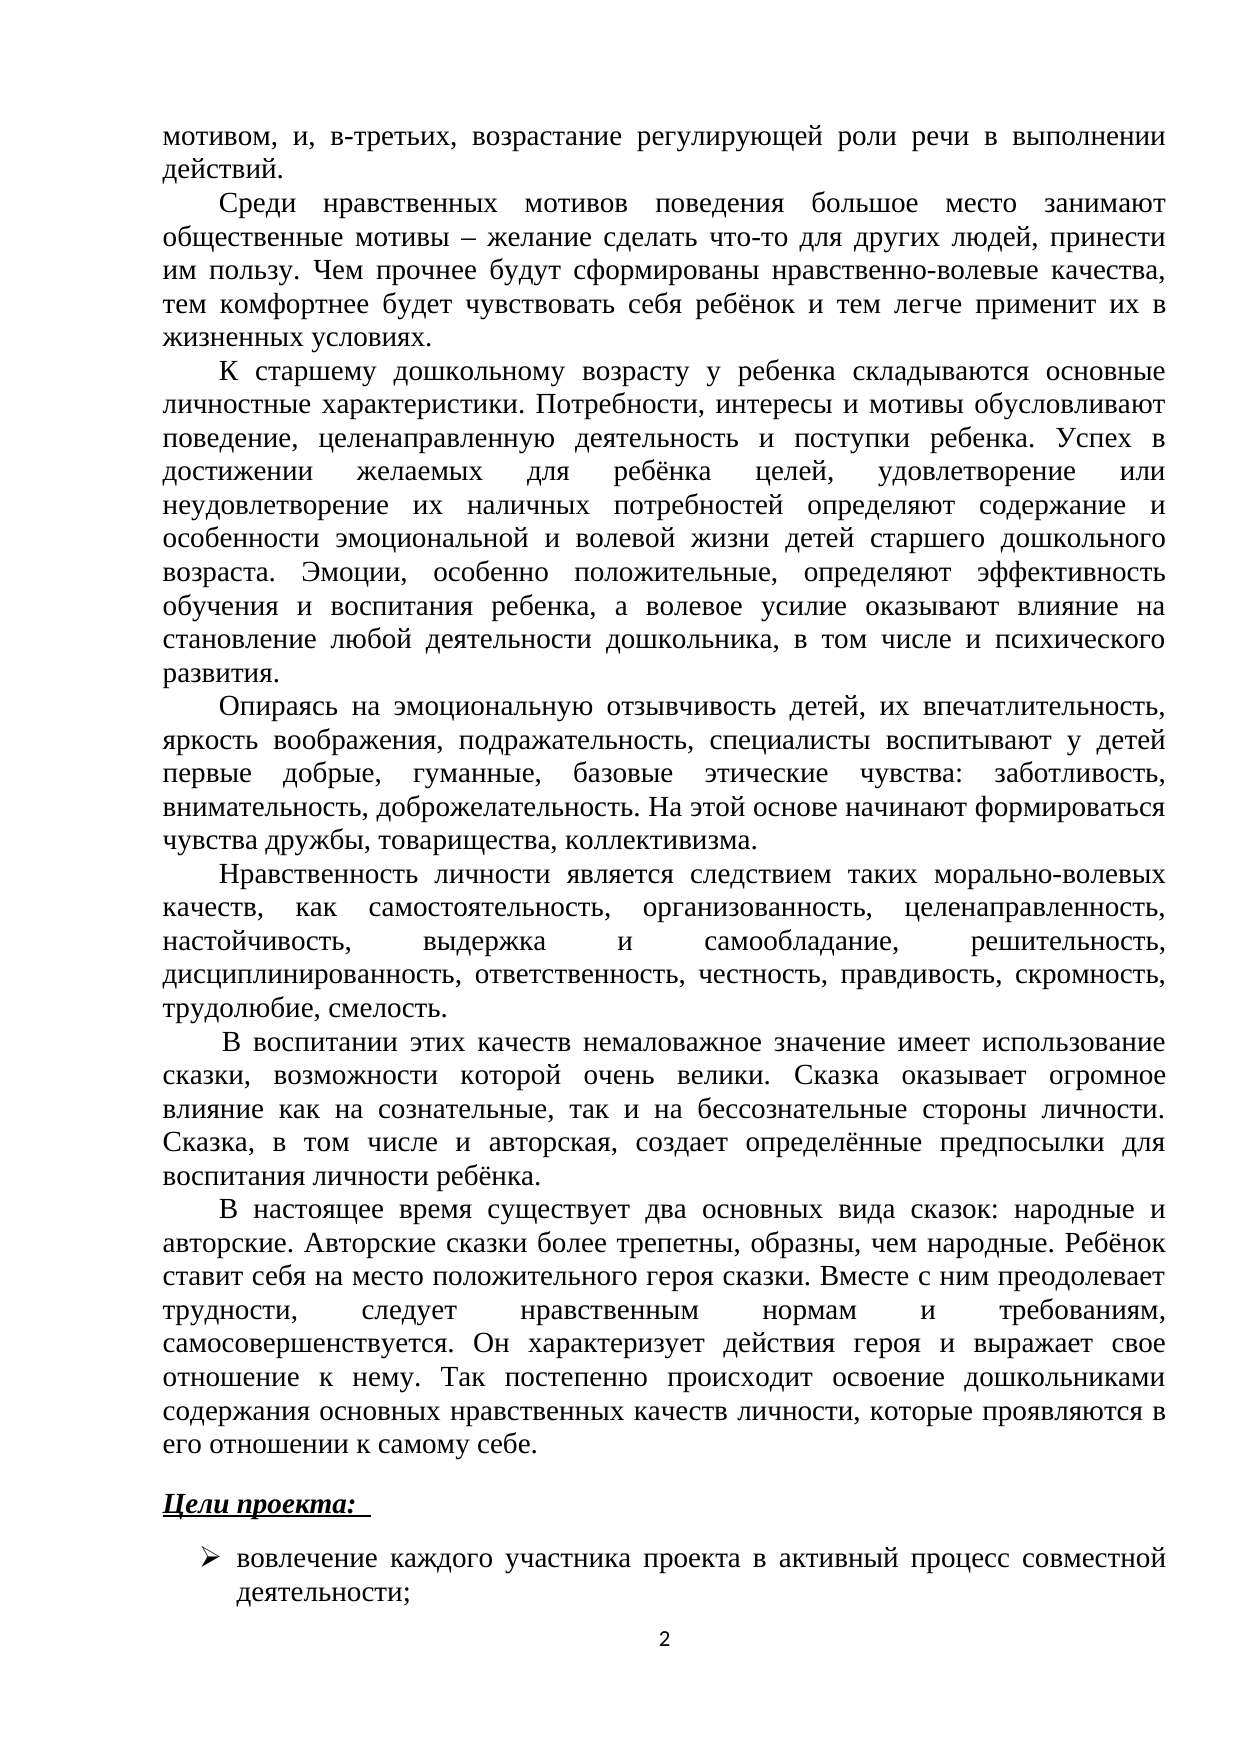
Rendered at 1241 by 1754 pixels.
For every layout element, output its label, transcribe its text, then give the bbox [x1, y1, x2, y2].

text Опираясь на эмоциональную отзывчивость детей, их впечатлительность, яркость воображения, подражательность, специалисты воспитывают у детей первые добрые, гуманные, базовые этические чувства: заботливость, внимательность, доброжелательность. На этой основе начинают формироваться чувства дружбы, товарищества, коллективизма. [162, 688, 1167, 856]
list вовлечение каждого участника проекта в активный процесс совместной деятельности; [199, 1541, 1167, 1608]
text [162, 118, 1167, 185]
text К старшему дошкольному возрасту у ребенка складываются основные личностные характеристики. Потребности, интересы и мотивы обусловливают поведение, целенаправленную деятельность и поступки ребенка. Успех в достижении желаемых для ребёнка целей, удовлетворение или неудовлетворение их наличных потребностей определяют содержание и особенности эмоциональной и волевой жизни детей старшего дошкольного возраста. Эмоции, особенно положительные, определяют эффективность обучения и воспитания ребенка, а волевое усилие оказывают влияние на становление любой деятельности дошкольника, в том числе и психического развития. [162, 353, 1167, 688]
text Среди нравственных мотивов поведения большое место занимают общественные мотивы – желание сделать что-то для других людей, принести им пользу. Чем прочнее будут сформированы нравственно-волевые качества, тем комфортнее будет чувствовать себя ребёнок и тем легче применит их в жизненных условиях. [162, 185, 1167, 353]
text В настоящее время существует два основных вида сказок: народные и авторские. Авторские сказки более трепетны, образны, чем народные. Ребёнок ставит себя на место положительного героя сказки. Вместе с ним преодолевает трудности, следует нравственным нормам и требованиям, самосовершенствуется. Он характеризует действия героя и выражает свое отношение к нему. Так постепенно происходит освоение дошкольниками содержания основных нравственных качеств личности, которые проявляются в его отношении к самому себе. [162, 1191, 1167, 1460]
text Нравственность личности является следствием таких морально-волевых качеств, как самостоятельность, организованность, целенаправленность, настойчивость, выдержка и самообладание, решительность, дисциплинированность, ответственность, честность, правдивость, скромность, трудолюбие, смелость. [162, 856, 1167, 1024]
text Цели проекта: [162, 1486, 1167, 1520]
text В воспитании этих качеств немаловажное значение имеет использование сказки, возможности которой очень велики. Сказка оказывает огромное влияние как на сознательные, так и на бессознательные стороны личности. Сказка, в том числе и авторская, создает определённые предпосылки для воспитания личности ребёнка. [162, 1024, 1167, 1191]
